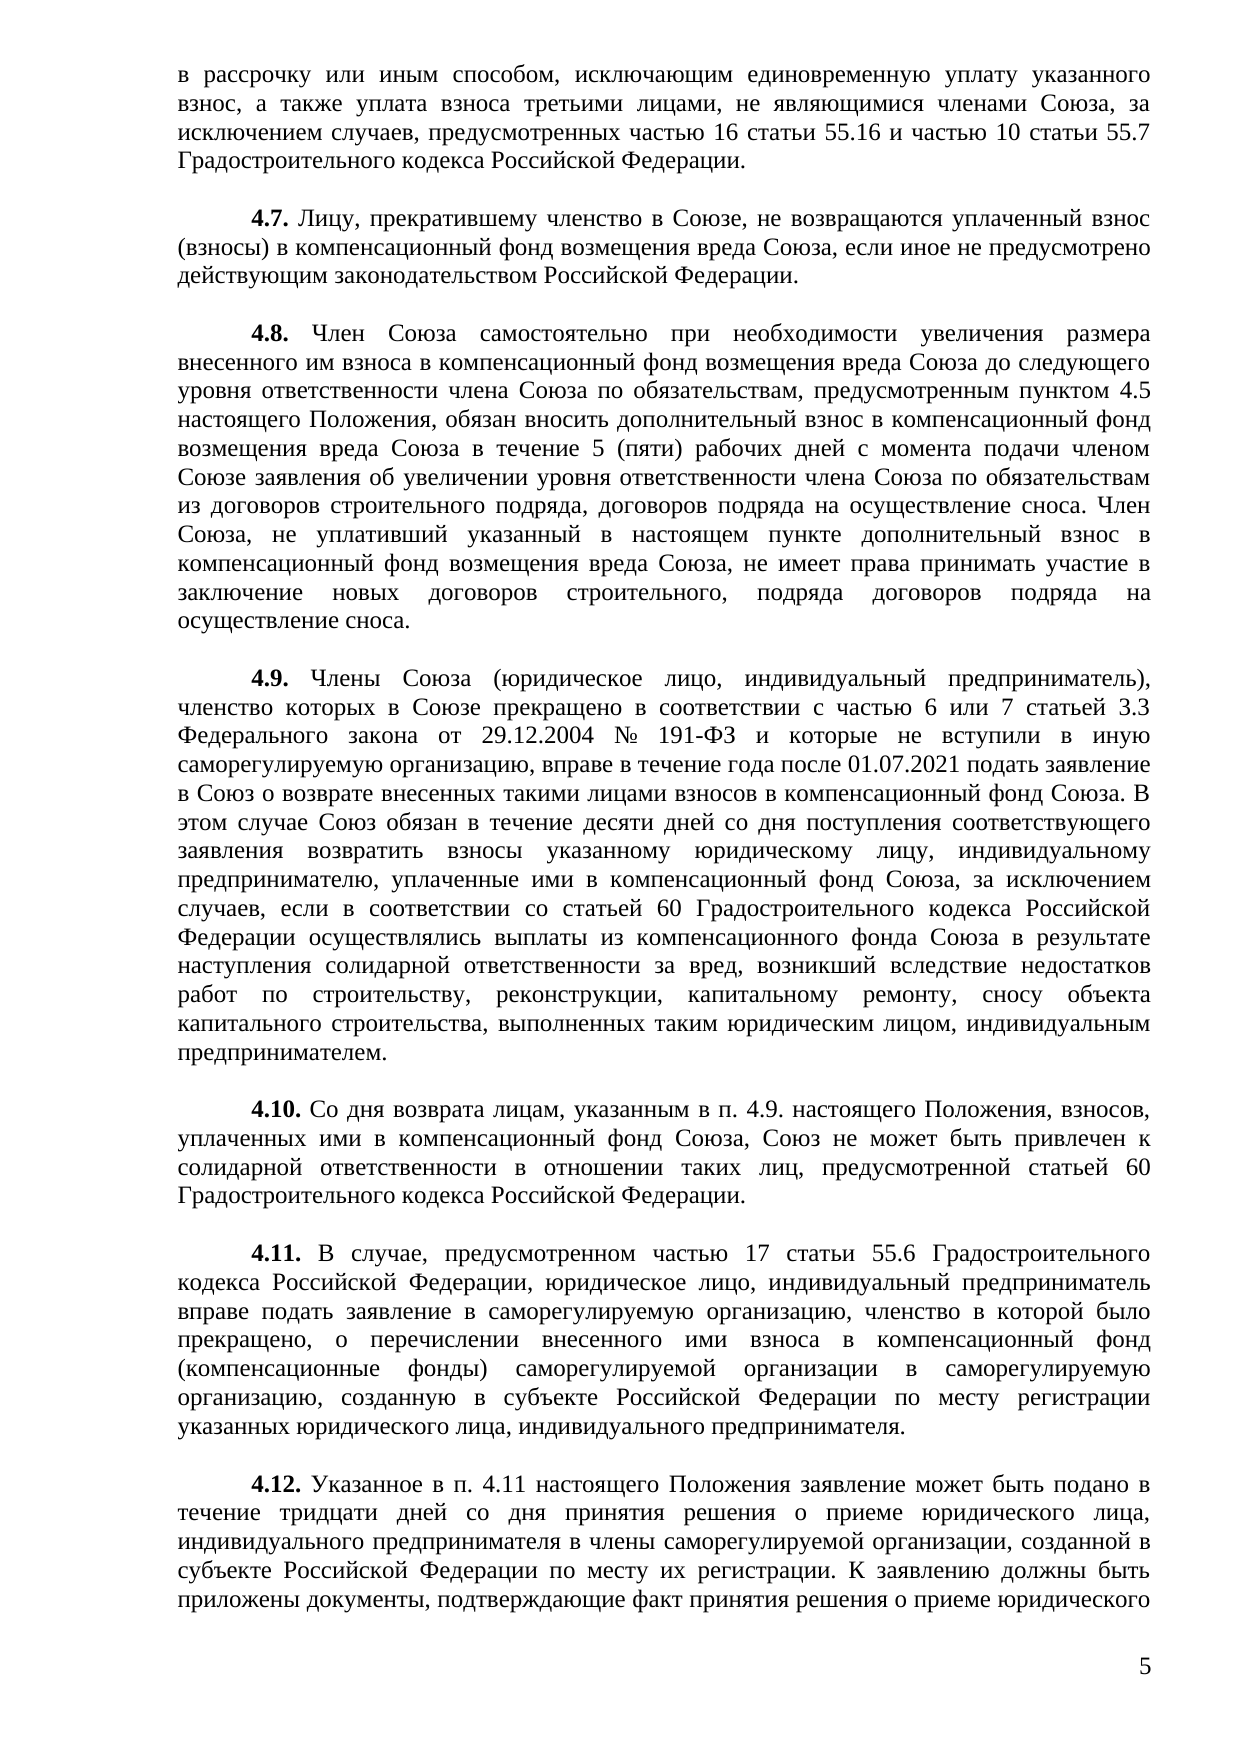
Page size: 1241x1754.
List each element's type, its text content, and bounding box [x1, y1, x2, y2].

text 4.7. Лицу, прекратившему членство в Союзе, не возвращаются уплаченный взнос (взносы) в компенсационный фонд возмещения вреда Союза, если иное не предусмотрено действующим законодательством Российской Федерации. [177, 203, 1152, 289]
text 4.11. В случае, предусмотренном частью 17 статьи 55.6 Градостроительного кодекса Российской Федерации, юридическое лицо, индивидуальный предприниматель вправе подать заявление в саморегулируемую организацию, членство в которой было прекращено, о перечислении внесенного ими взноса в компенсационный фонд (компенсационные фонды) саморегулируемой организации в саморегулируемую организацию, созданную в субъекте Российской Федерации по месту регистрации указанных юридического лица, индивидуального предпринимателя. [177, 1238, 1152, 1439]
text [177, 59, 1152, 174]
text 4.10. Со дня возврата лицам, указанным в п. 4.9. настоящего Положения, взносов, уплаченных ими в компенсационный фонд Союза, Союз не может быть привлечен к солидарной ответственности в отношении таких лиц, предусмотренной статьей 60 Градостроительного кодекса Российской Федерации. [177, 1094, 1152, 1209]
text 4.9. Члены Союза (юридическое лицо, индивидуальный предприниматель), членство которых в Союзе прекращено в соответствии с частью 6 или 7 статьей 3.3 Федерального закона от 29.12.2004 № 191-ФЗ и которые не вступили в иную саморегулируемую организацию, вправе в течение года после 01.07.2021 подать заявление в Союз о возврате внесенных такими лицами взносов в компенсационный фонд Союза. В этом случае Союз обязан в течение десяти дней со дня поступления соответствующего заявления возвратить взносы указанному юридическому лицу, индивидуальному предпринимателю, уплаченные ими в компенсационный фонд Союза, за исключением случаев, если в соответствии со статьей 60 Градостроительного кодекса Российской Федерации осуществлялись выплаты из компенсационного фонда Союза в результате наступления солидарной ответственности за вред, возникший вследствие недостатков работ по строительству, реконструкции, капитальному ремонту, сносу объекта капитального строительства, выполненных таким юридическим лицом, индивидуальным предпринимателем. [177, 663, 1152, 1065]
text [177, 1469, 1152, 1612]
text 4.8. Член Союза самостоятельно при необходимости увеличения размера внесенного им взноса в компенсационный фонд возмещения вреда Союза до следующего уровня ответственности члена Союза по обязательствам, предусмотренным пунктом 4.5 настоящего Положения, обязан вносить дополнительный взнос в компенсационный фонд возмещения вреда Союза в течение 5 (пяти) рабочих дней с момента подачи членом Союзе заявления об увеличении уровня ответственности члена Союза по обязательствам из договоров строительного подряда, договоров подряда на осуществление сноса. Член Союза, не уплативший указанный в настоящем пункте дополнительный взнос в компенсационный фонд возмещения вреда Союза, не имеет права принимать участие в заключение новых договоров строительного, подряда договоров подряда на осуществление сноса. [177, 318, 1152, 634]
